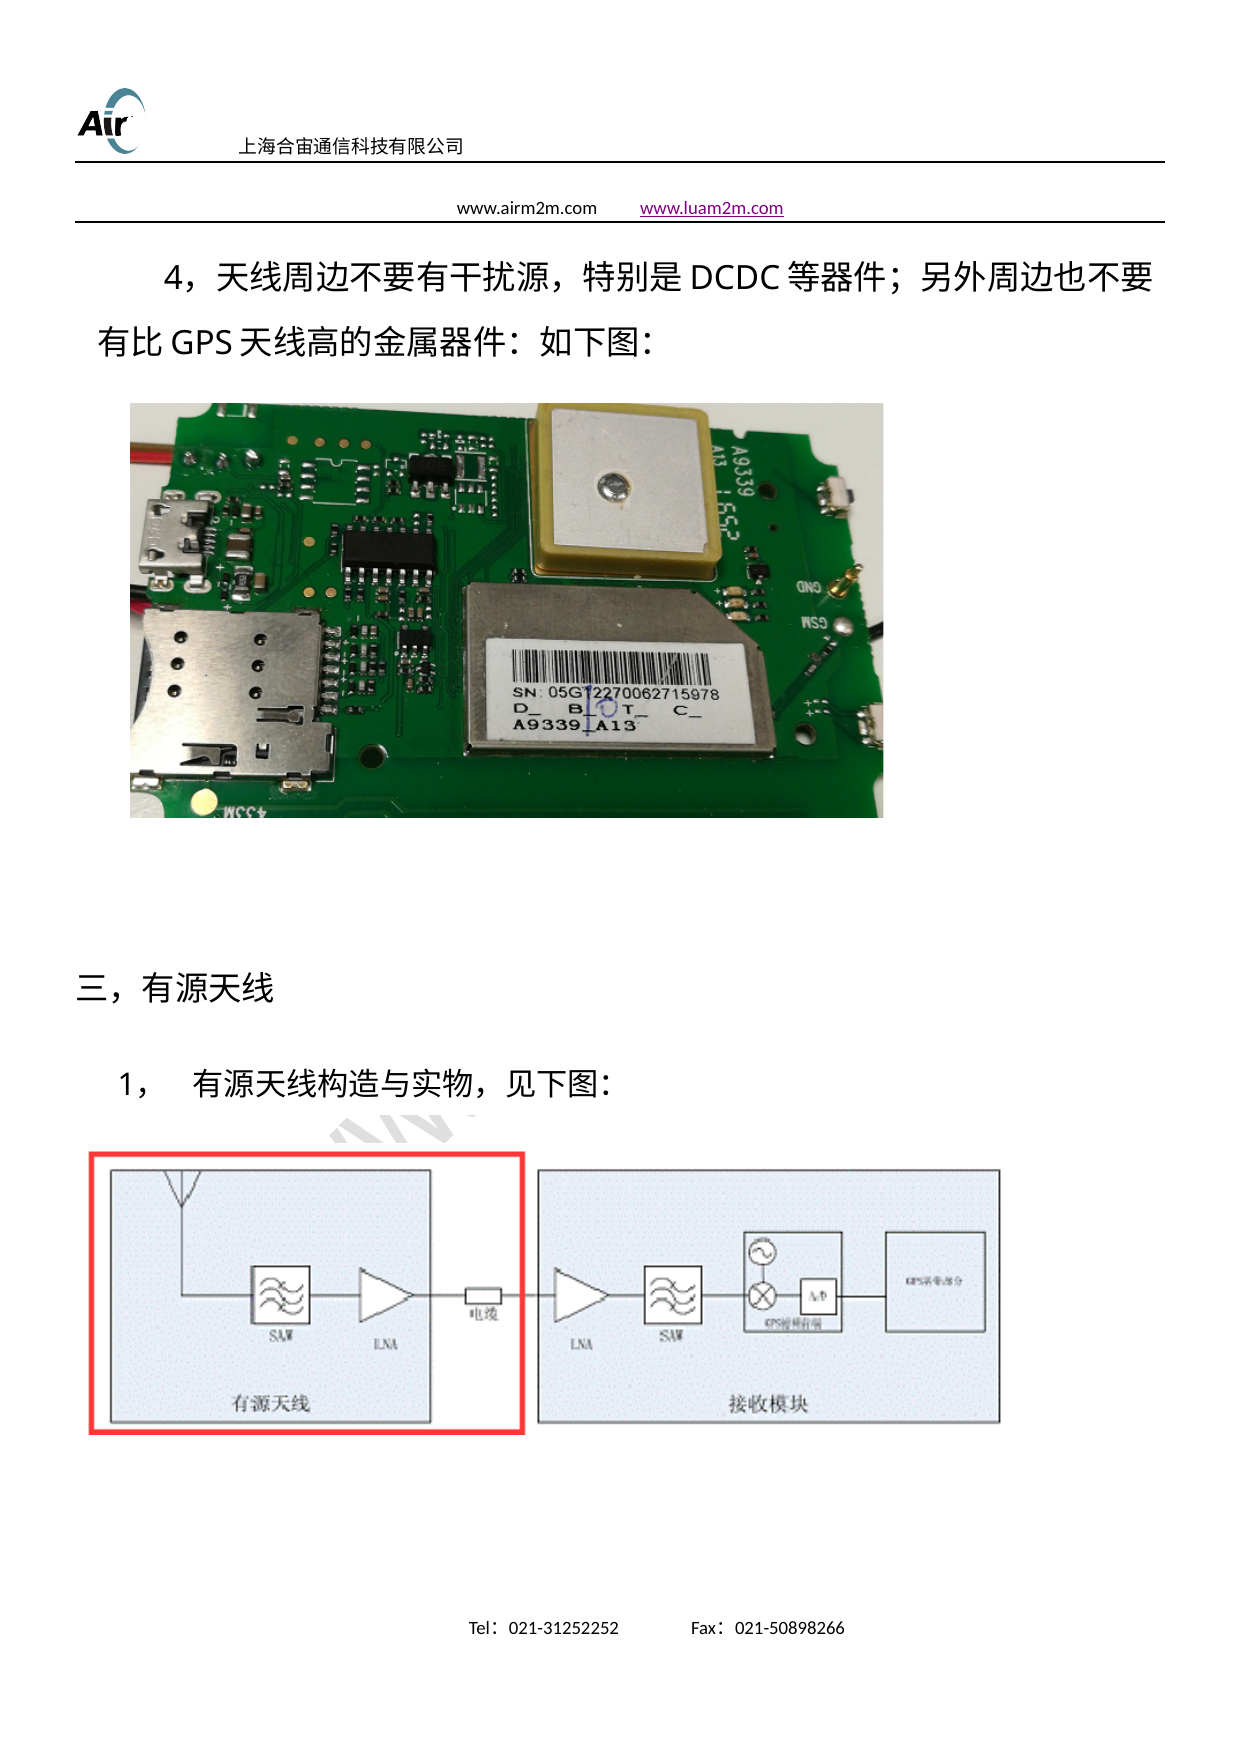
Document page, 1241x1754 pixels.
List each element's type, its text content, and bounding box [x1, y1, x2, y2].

picture [75, 88, 146, 154]
picture [75, 1143, 1022, 1435]
text 三，有源天线 [75, 953, 1165, 1018]
picture [130, 403, 884, 818]
list 有源天线构造与实物，见下图： [117, 1050, 1165, 1115]
text 4，天线周边不要有干扰源，特别是DCDC等器件；另外周边也不要有比GPS天线高的金属器件：如下图： [97, 242, 1165, 372]
